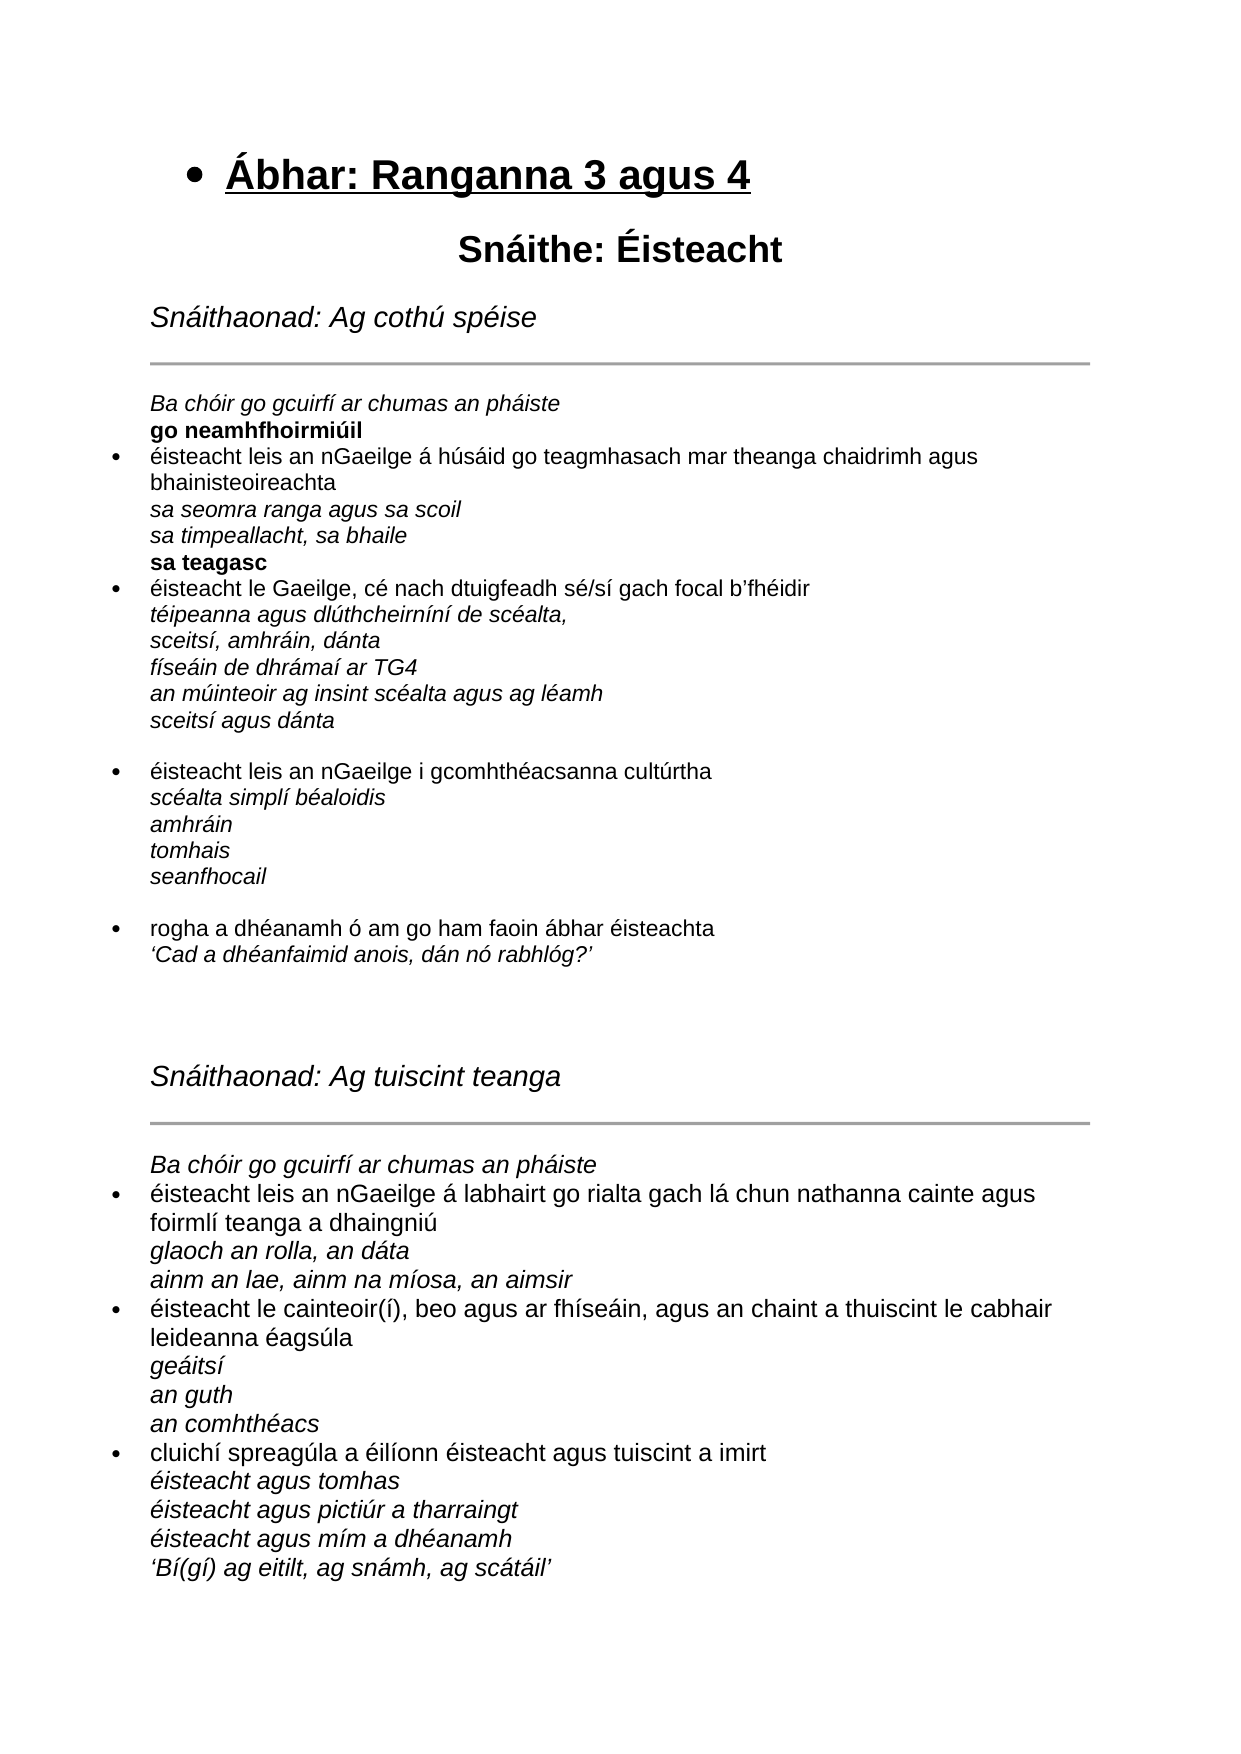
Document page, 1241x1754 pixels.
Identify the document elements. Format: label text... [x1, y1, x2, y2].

list éisteacht leis an nGaeilge i gcomhthéacsanna cultúrtha scéalta simplí béaloidis amhráin tomhais seanfhocail [112, 758, 1090, 890]
text go neamhfhoirmiúil [150, 417, 1090, 443]
text Snáithe: Éisteacht [150, 227, 1090, 270]
text Snáithaonad: Ag tuiscint teanga [150, 1059, 1090, 1093]
text sa teagasc [150, 548, 1090, 575]
text Ba chóir go gcuirfí ar chumas an pháiste [150, 1150, 1090, 1179]
list éisteacht le cainteoir(í), beo agus ar fhíseáin, agus an chaint a thuiscint le cabhair leideanna éagsúla geáitsí an guth an comhthéacs [112, 1294, 1090, 1437]
list éisteacht le Gaeilge, cé nach dtuigfeadh sé/sí gach focal b’fhéidir téipeanna agus dlúthcheirníní de scéalta, sceitsí, amhráin, dánta físeáin de dhrámaí ar TG4 an múinteoir ag insint scéalta agus ag léamh sceitsí agus dánta [112, 575, 1090, 733]
list Ábhar: Ranganna 3 agus 4 [187, 150, 1090, 198]
list éisteacht leis an nGaeilge á húsáid go teagmhasach mar theanga chaidrimh agus bhainisteoireachta sa seomra ranga agus sa scoil sa timpeallacht, sa bhaile [112, 443, 1090, 548]
text Snáithaonad: Ag cothú spéise [150, 299, 1090, 333]
list éisteacht leis an nGaeilge á labhairt go rialta gach lá chun nathanna cainte agus foirmlí teanga a dhaingniú glaoch an rolla, an dáta ainm an lae, ainm na míosa, an aimsir [112, 1179, 1090, 1294]
list rogha a dhéanamh ó am go ham faoin ábhar éisteachta ‘Cad a dhéanfaimid anois, dán nó rabhlóg?’ [112, 915, 1090, 967]
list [112, 1437, 1090, 1581]
text Ba chóir go gcuirfí ar chumas an pháiste [150, 390, 1090, 417]
